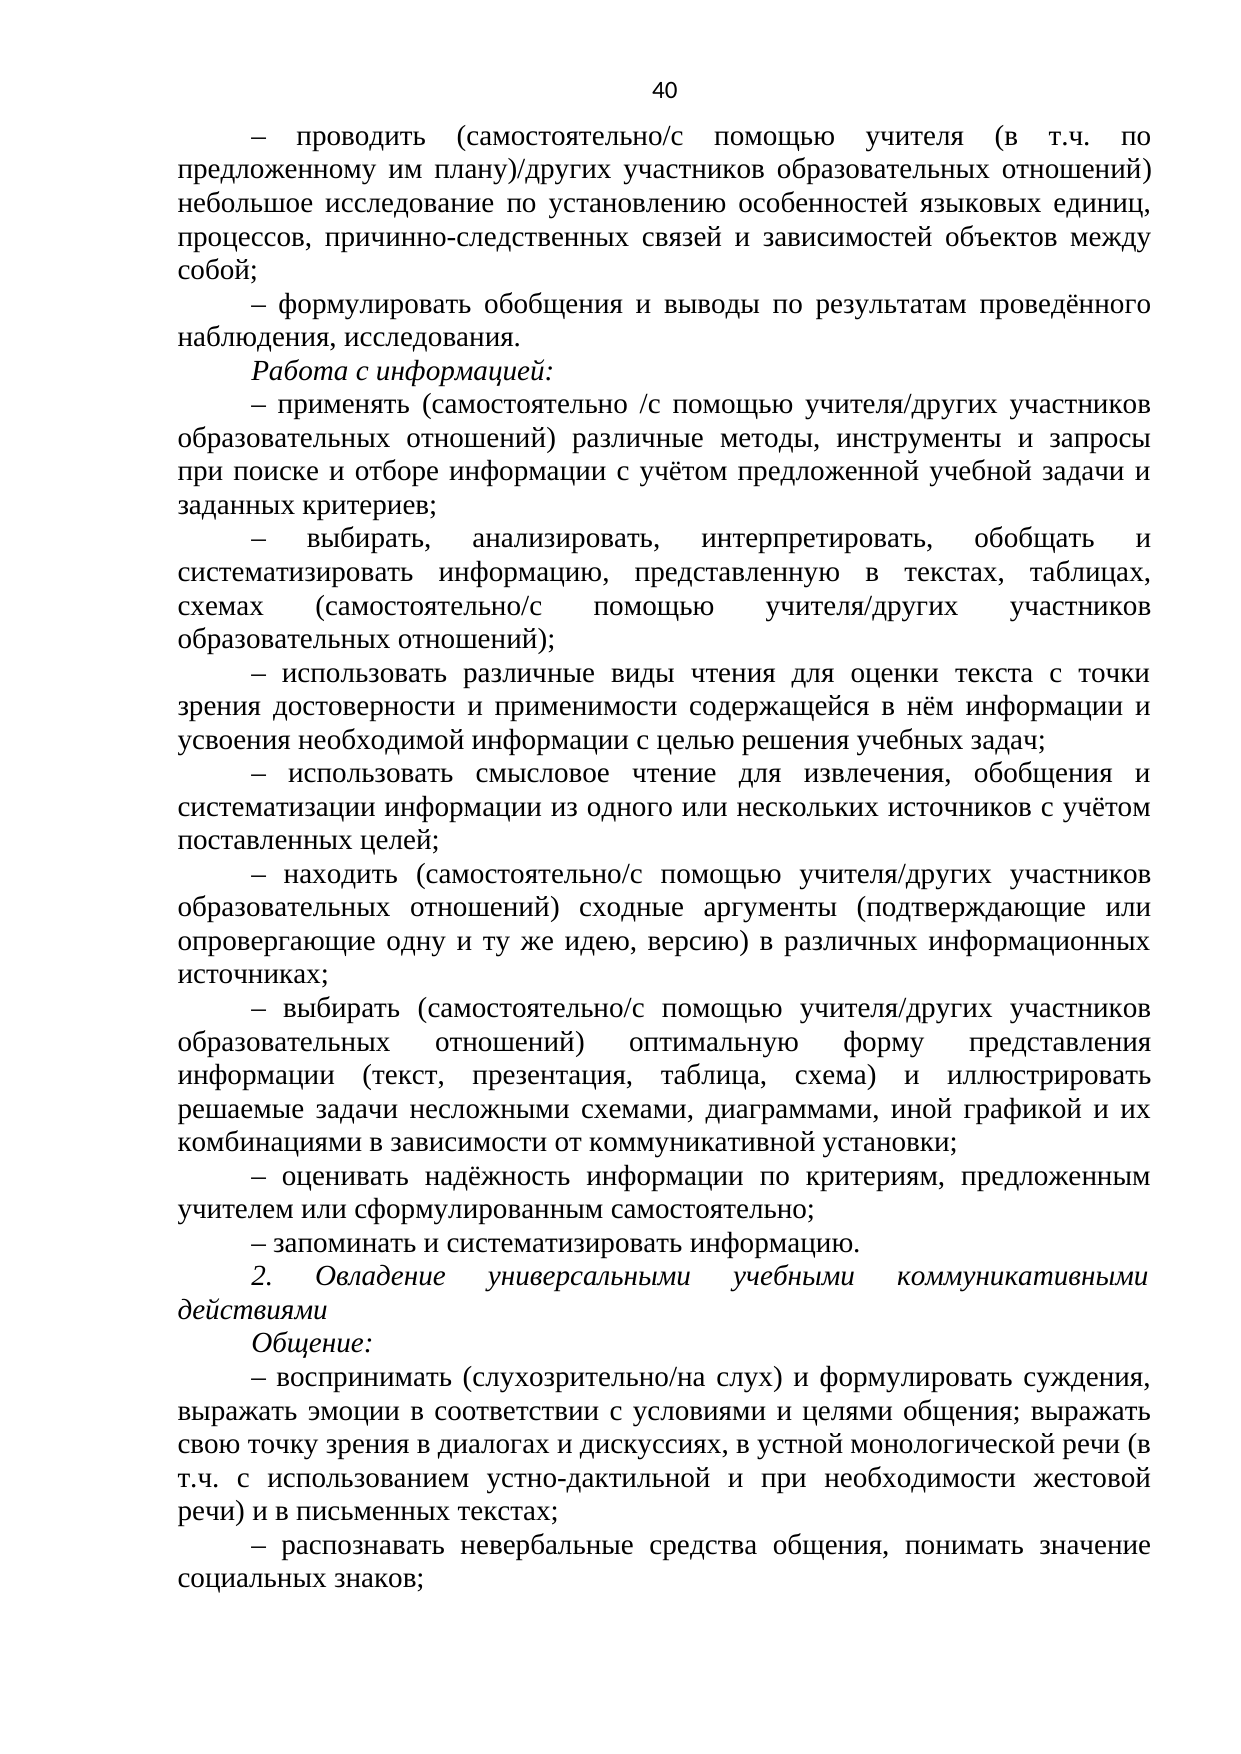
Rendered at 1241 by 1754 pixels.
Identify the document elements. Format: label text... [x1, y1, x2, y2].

text Работа с информацией: [177, 353, 1152, 386]
text – формулировать обобщения и выводы по результатам проведённого наблюдения, исследования. [177, 286, 1152, 353]
text – воспринимать (слухозрительно/на слух) и формулировать суждения, выражать эмоции в соответствии с условиями и целями общения; выражать свою точку зрения в диалогах и дискуссиях, в устной монологической речи (в т.ч. с использованием устно-дактильной и при необходимости жестовой речи) и в письменных текстах; [177, 1359, 1152, 1527]
text – запоминать и систематизировать информацию. [177, 1225, 1152, 1258]
text – проводить (самостоятельно/с помощью учителя (в т.ч. по предложенному им плану)/других участников образовательных отношений) небольшое исследование по установлению особенностей языковых единиц, процессов, причинно-следственных связей и зависимостей объектов между собой; [177, 118, 1152, 286]
text – выбирать (самостоятельно/с помощью учителя/других участников образовательных отношений) оптимальную форму представления информации (текст, презентация, таблица, схема) и иллюстрировать решаемые задачи несложными схемами, диаграммами, иной графикой и их комбинациями в зависимости от коммуникативной установки; [177, 990, 1152, 1158]
text – применять (самостоятельно /с помощью учителя/других участников образовательных отношений) различные методы, инструменты и запросы при поиске и отборе информации с учётом предложенной учебной задачи и заданных критериев; [177, 386, 1152, 521]
text – использовать различные виды чтения для оценки текста с точки зрения достоверности и применимости содержащейся в нём информации и усвоения необходимой информации с целью решения учебных задач; [177, 655, 1152, 755]
text – распознавать невербальные средства общения, понимать значение социальных знаков; [177, 1527, 1152, 1594]
text – оценивать надёжность информации по критериям, предложенным учителем или сформулированным самостоятельно; [177, 1158, 1152, 1225]
text 2. Овладение универсальными учебными коммуникативными действиями [177, 1258, 1152, 1326]
text – выбирать, анализировать, интерпретировать, обобщать и систематизировать информацию, представленную в текстах, таблицах, схемах (самостоятельно/с помощью учителя/других участников образовательных отношений); [177, 521, 1152, 655]
text Общение: [177, 1326, 1152, 1359]
text – находить (самостоятельно/с помощью учителя/других участников образовательных отношений) сходные аргументы (подтверждающие или опровергающие одну и ту же идею, версию) в различных информационных источниках; [177, 856, 1152, 990]
text – использовать смысловое чтение для извлечения, обобщения и систематизации информации из одного или нескольких источников с учётом поставленных целей; [177, 755, 1152, 856]
